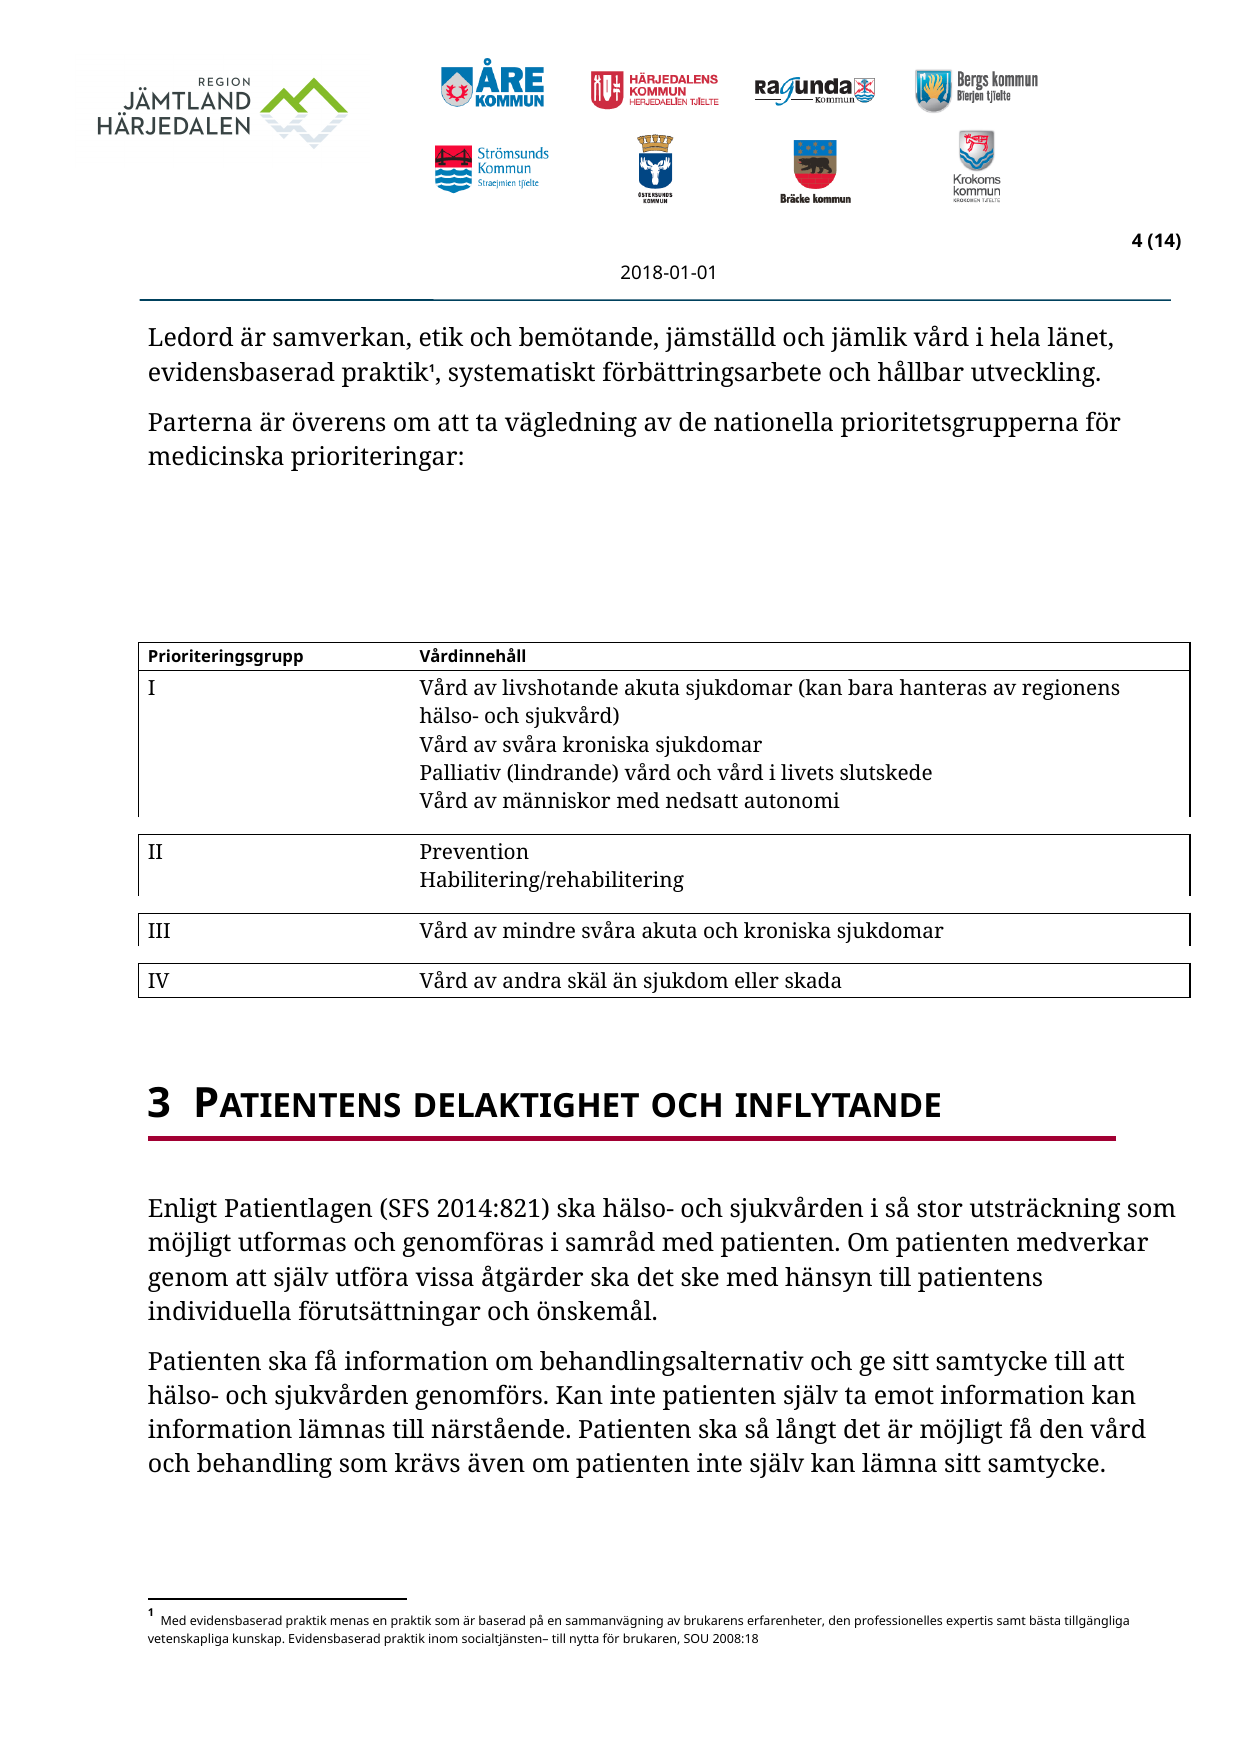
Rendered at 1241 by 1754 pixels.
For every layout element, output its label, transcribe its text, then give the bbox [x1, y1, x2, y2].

text IV Vård av andra skäl än sjukdom eller skada [139, 964, 1189, 997]
picture [75, 54, 371, 168]
text I Vård av livshotande akuta sjukdomar (kan bara hanteras av regionens hälso- och sjukvård) Vård av svåra kroniska sjukdomar Palliativ (lindrande) vård och vård i livets slutskede Vård av människor med nedsatt autonomi [139, 671, 1189, 817]
text Prioriteringsgrupp Vårdinnehåll [139, 643, 1189, 670]
text II Prevention Habilitering/rehabilitering [139, 835, 1189, 896]
text Ledord är samverkan, etik och bemötande, jämställd och jämlik vård i hela länet, evidensbaserad praktik, systematiskt förbättringsarbete och hållbar utveckling. [148, 320, 1181, 388]
text Parterna är överens om att ta vägledning av de nationella prioritetsgrupperna för medicinska prioriteringar: [148, 405, 1181, 473]
text Enligt Patientlagen (SFS 2014:821) ska hälso- och sjukvården i så stor utsträckning som möjligt utformas och genomföras i samråd med patienten. Om patienten medverkar genom att själv utföra vissa åtgärder ska det ske med hänsyn till patientens individuella förutsättningar och önskemål. [148, 1191, 1181, 1327]
subtitle 3 Patientens delaktighet och inflytande [148, 1073, 1116, 1136]
text Patienten ska få information om behandlingsalternativ och ge sitt samtycke till att hälso- och sjukvården genomförs. Kan inte patienten själv ta emot information kan information lämnas till närstående. Patienten ska så långt det är möjligt få den vård och behandling som krävs även om patienten inte själv kan lämna sitt samtycke. [148, 1344, 1181, 1480]
text III Vård av mindre svåra akuta och kroniska sjukdomar [139, 914, 1189, 946]
